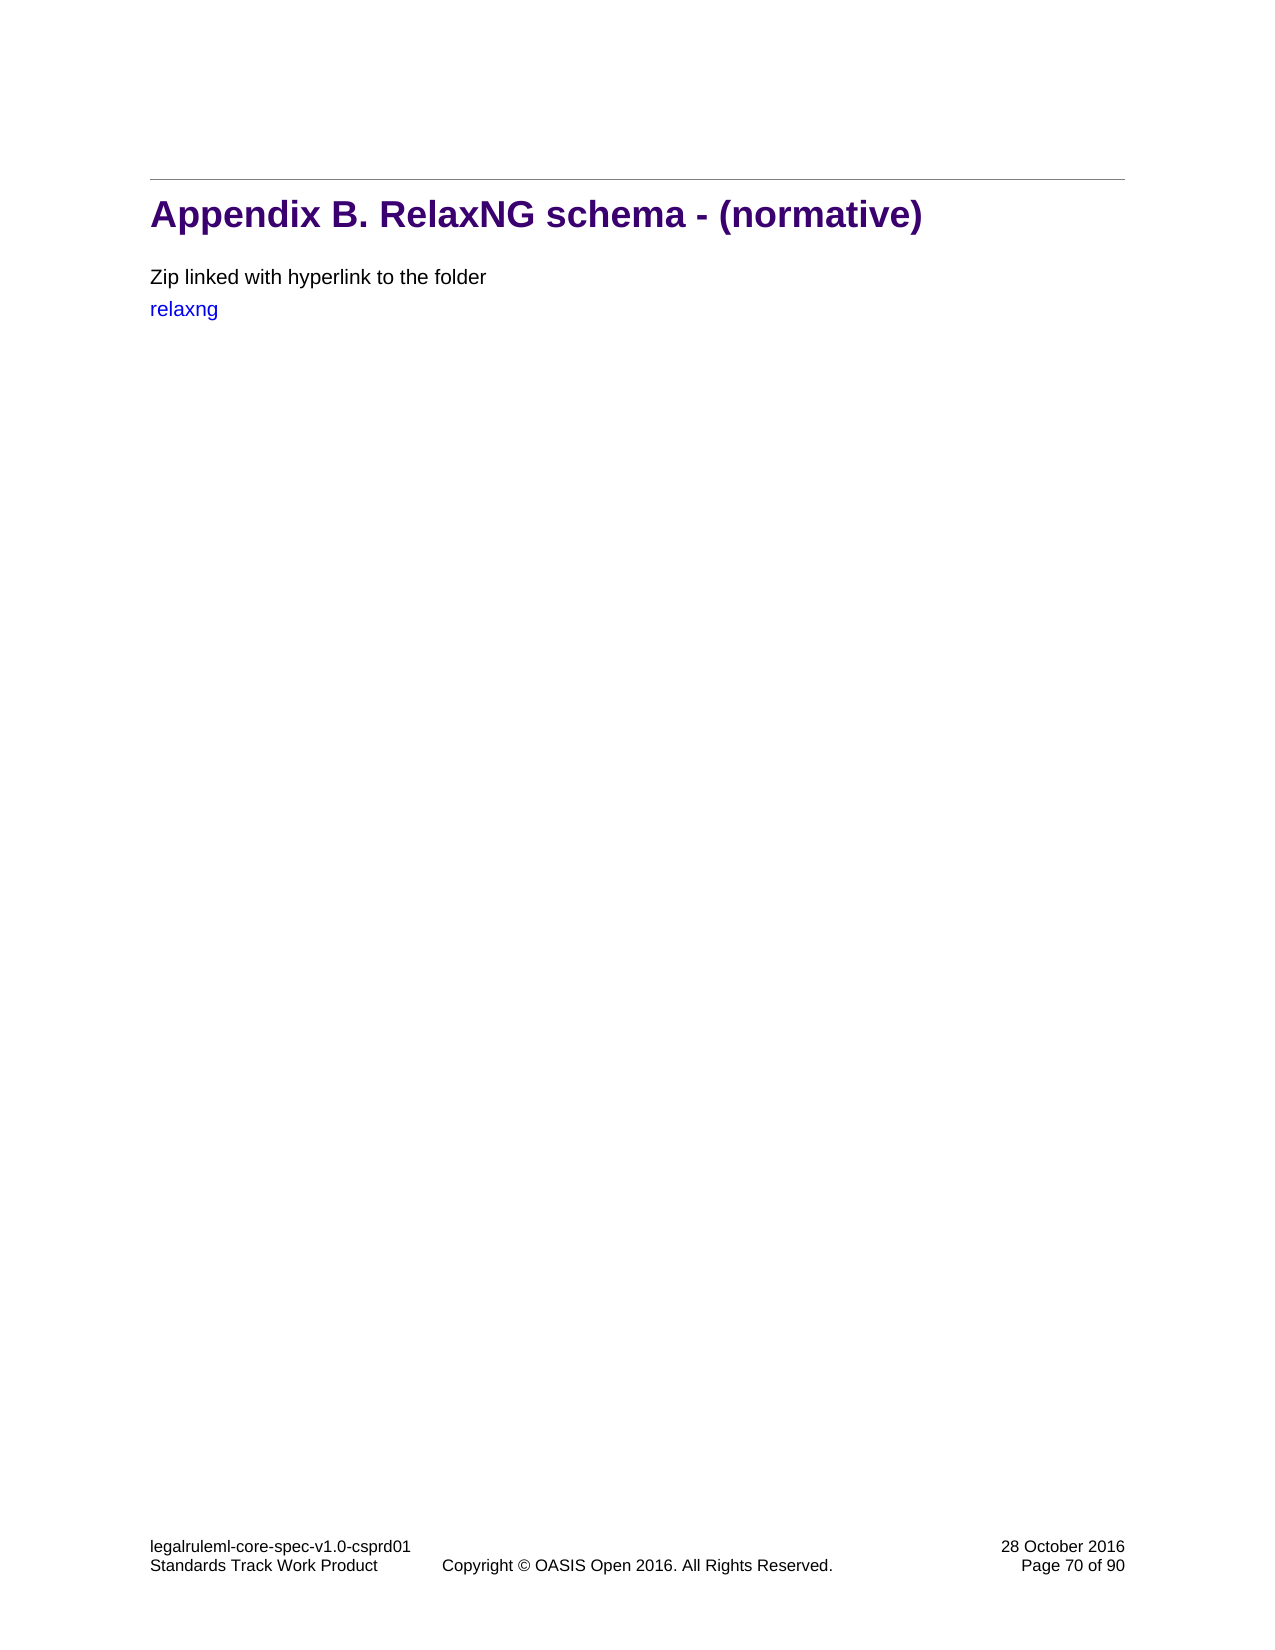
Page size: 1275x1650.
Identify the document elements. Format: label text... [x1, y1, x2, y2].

text relaxng [150, 297, 1125, 321]
text Zip linked with hyperlink to the folder [150, 265, 1125, 289]
subtitle RelaxNG schema - (normative) [150, 180, 1125, 236]
